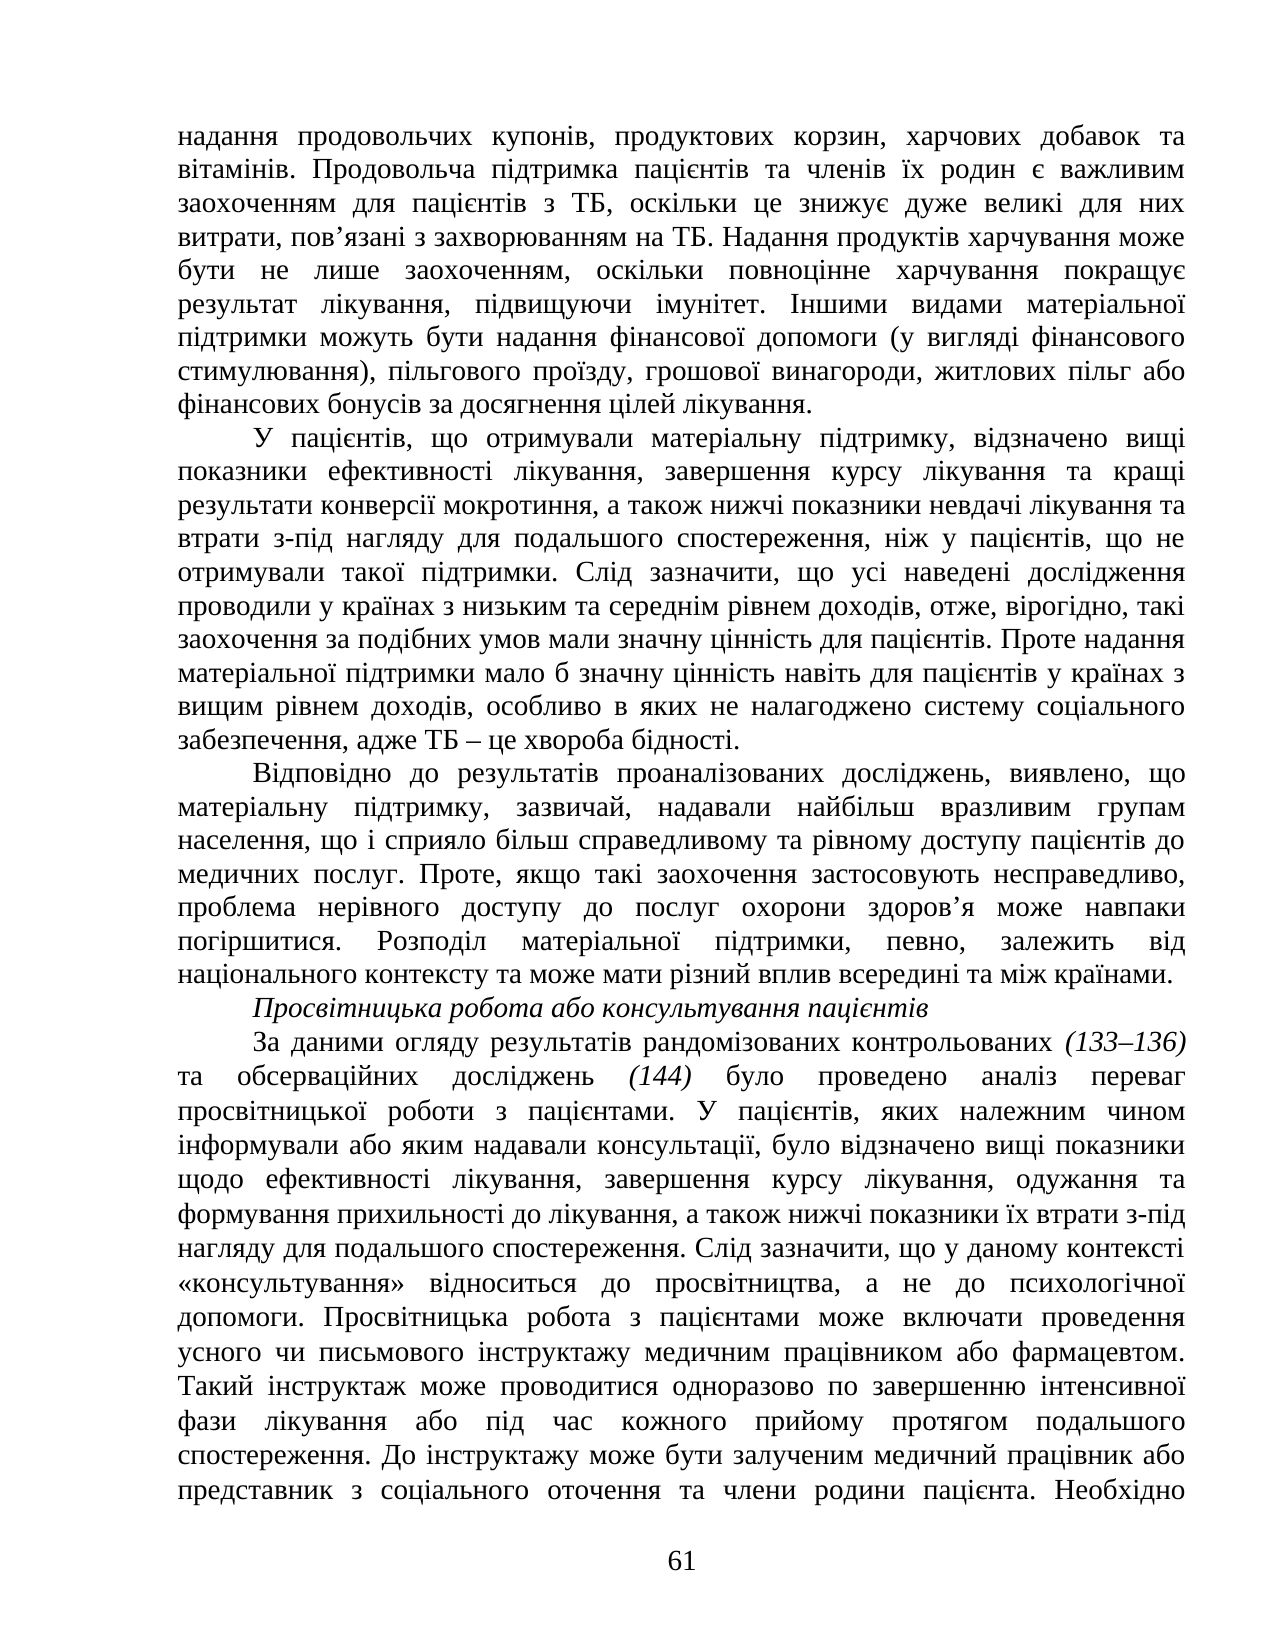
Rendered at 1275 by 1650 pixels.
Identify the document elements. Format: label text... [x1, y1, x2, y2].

text Просвітницька робота або консультування пацієнтів [177, 990, 1186, 1024]
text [177, 118, 1186, 420]
text У пацієнтів, що отримували матеріальну підтримку, відзначено вищі показники ефективності лікування, завершення курсу лікування та кращі результати конверсії мокротиння, а також нижчі показники невдачі лікування та втрати з-під нагляду для подальшого спостереження, ніж у пацієнтів, що не отримували такої підтримки. Слід зазначити, що усі наведені дослідження проводили у країнах з низьким та середнім рівнем доходів, отже, вірогідно, такі заохочення за подібних умов мали значну цінність для пацієнтів. Проте надання матеріальної підтримки мало б значну цінність навіть для пацієнтів у країнах з вищим рівнем доходів, особливо в яких не налагоджено систему соціального забезпечення, адже ТБ – це хвороба бідності. [177, 420, 1186, 755]
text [177, 1024, 1186, 1506]
text Відповідно до результатів проаналізованих досліджень, виявлено, що матеріальну підтримку, зазвичай, надавали найбільш вразливим групам населення, що і сприяло більш справедливому та рівному доступу пацієнтів до медичних послуг. Проте, якщо такі заохочення застосовують несправедливо, проблема нерівного доступу до послуг охорони здоров’я може навпаки погіршитися. Розподіл матеріальної підтримки, певно, залежить від національного контексту та може мати різний вплив всередині та між країнами. [177, 755, 1186, 990]
